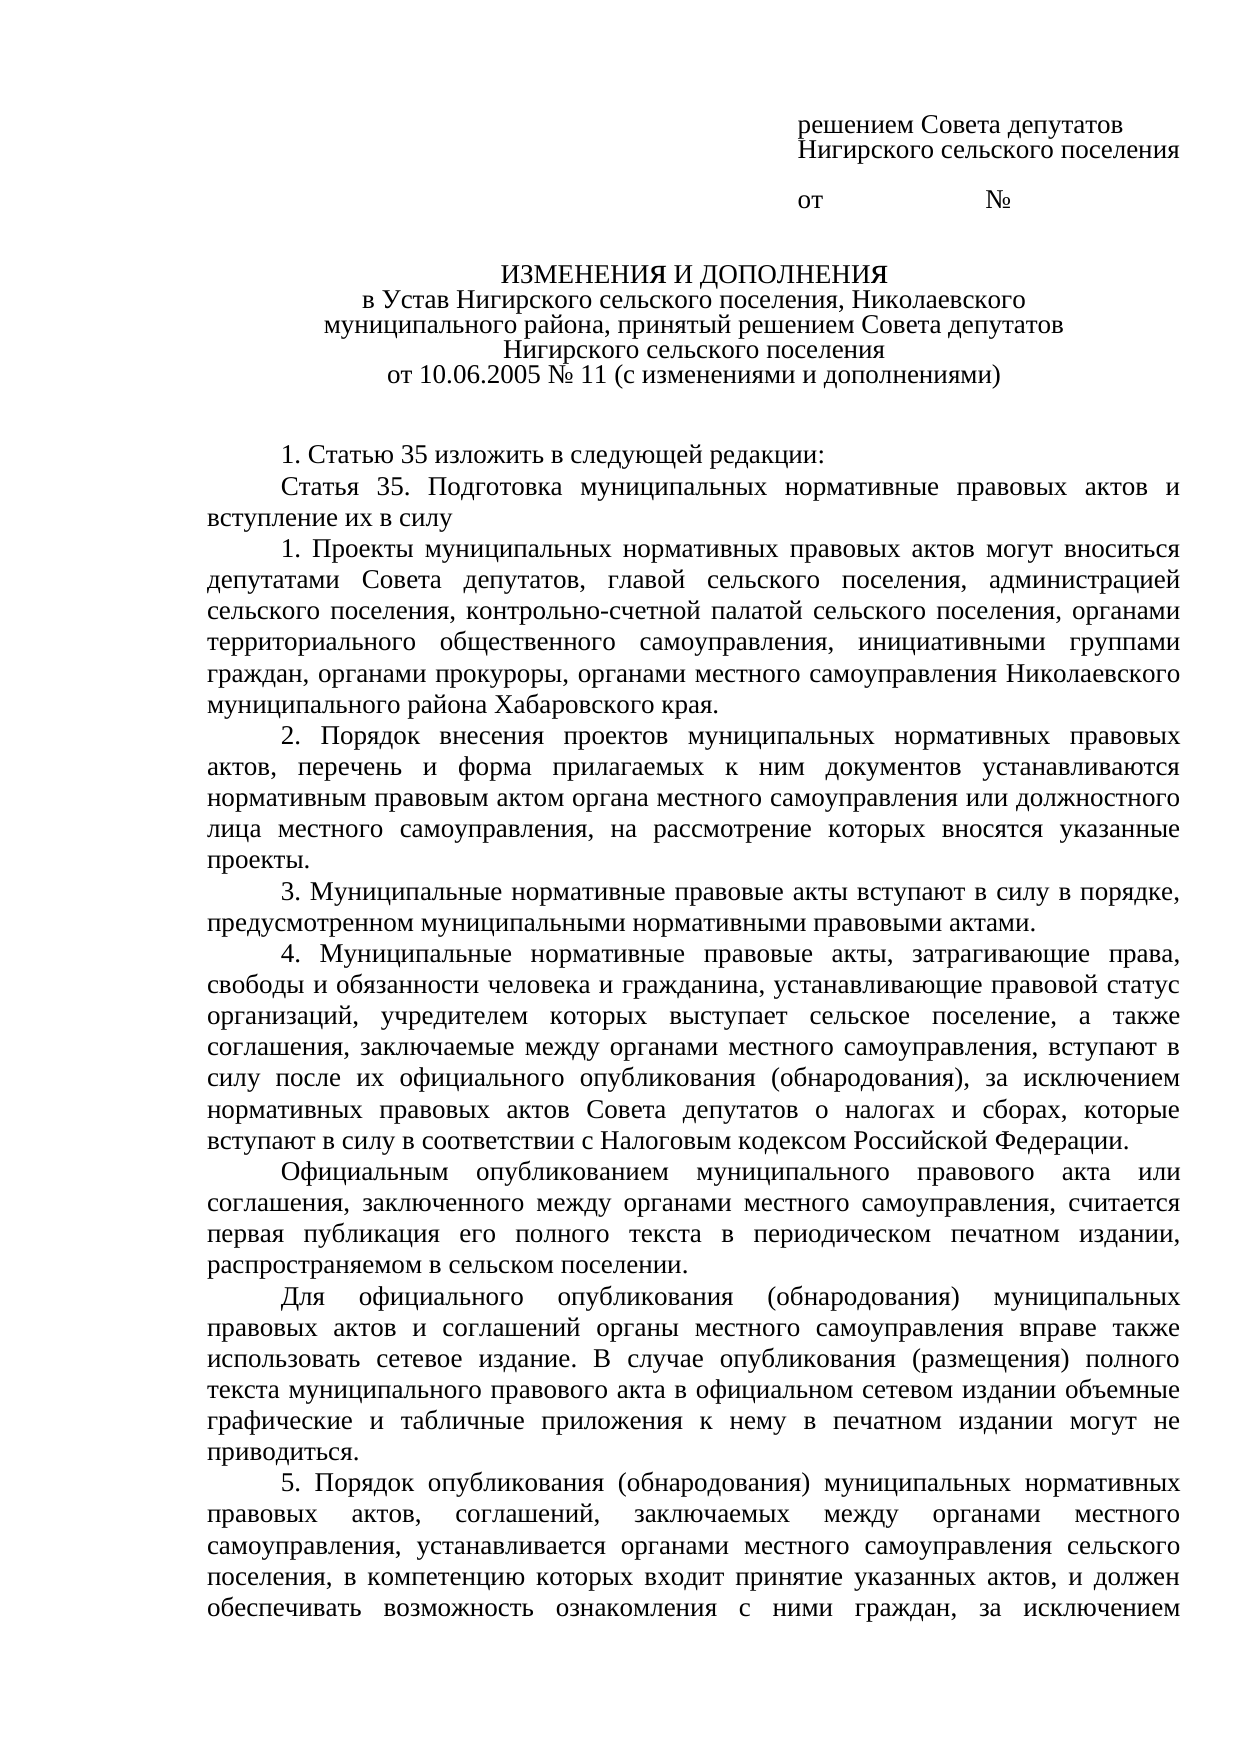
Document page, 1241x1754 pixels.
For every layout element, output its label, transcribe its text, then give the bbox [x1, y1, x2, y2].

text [207, 1466, 1181, 1622]
text решением Совета депутатов [207, 114, 1181, 139]
text Официальным опубликованием муниципального правового акта или соглашения, заключенного между органами местного самоуправления, считается первая публикация его полного текста в периодическом печатном издании, распространяемом в сельском поселении. [207, 1155, 1181, 1279]
text Статья 35. Подготовка муниципальных нормативные правовых актов и вступление их в силу [207, 470, 1181, 532]
text 1. Проекты муниципальных нормативных правовых актов могут вноситься депутатами Совета депутатов, главой сельского поселения, администрацией сельского поселения, контрольно-счетной палатой сельского поселения, органами территориального общественного самоуправления, инициативными группами граждан, органами прокуроры, органами местного самоуправления Николаевского муниципального района Хабаровского края. [207, 532, 1181, 719]
text муниципального района, принятый решением Совета депутатов [207, 314, 1181, 339]
text Для официального опубликования (обнародования) муниципальных правовых актов и соглашений органы местного самоуправления вправе также использовать сетевое издание. В случае опубликования (размещения) полного текста муниципального правового акта в официальном сетевом издании объемные графические и табличные приложения к нему в печатном издании могут не приводиться. [207, 1279, 1181, 1466]
text ИЗМЕНЕНИя И ДОПОЛНЕНИя [207, 264, 1181, 289]
text 1. Статью 35 изложить в следующей редакции: [207, 439, 1181, 470]
text от № [207, 189, 1181, 214]
text 2. Порядок внесения проектов муниципальных нормативных правовых актов, перечень и форма прилагаемых к ним документов устанавливаются нормативным правовым актом органа местного самоуправления или должностного лица местного самоуправления, на рассмотрение которых вносятся указанные проекты. [207, 719, 1181, 875]
text в Устав Нигирского сельского поселения, Николаевского [207, 289, 1181, 314]
text от 10.06.2005 № 11 (с изменениями и дополнениями) [207, 364, 1181, 389]
text 3. Муниципальные нормативные правовые акты вступают в силу в порядке, предусмотренном муниципальными нормативными правовыми актами. [207, 875, 1181, 937]
text 4. Муниципальные нормативные правовые акты, затрагивающие права, свободы и обязанности человека и гражданина, устанавливающие правовой статус организаций, учредителем которых выступает сельское поселение, а также соглашения, заключаемые между органами местного самоуправления, вступают в силу после их официального опубликования (обнародования), за исключением нормативных правовых актов Совета депутатов о налогах и сборах, которые вступают в силу в соответствии с Налоговым кодексом Российской Федерации. [207, 937, 1181, 1155]
text Нигирского сельского поселения [207, 139, 1181, 164]
text Нигирского сельского поселения [207, 339, 1181, 364]
